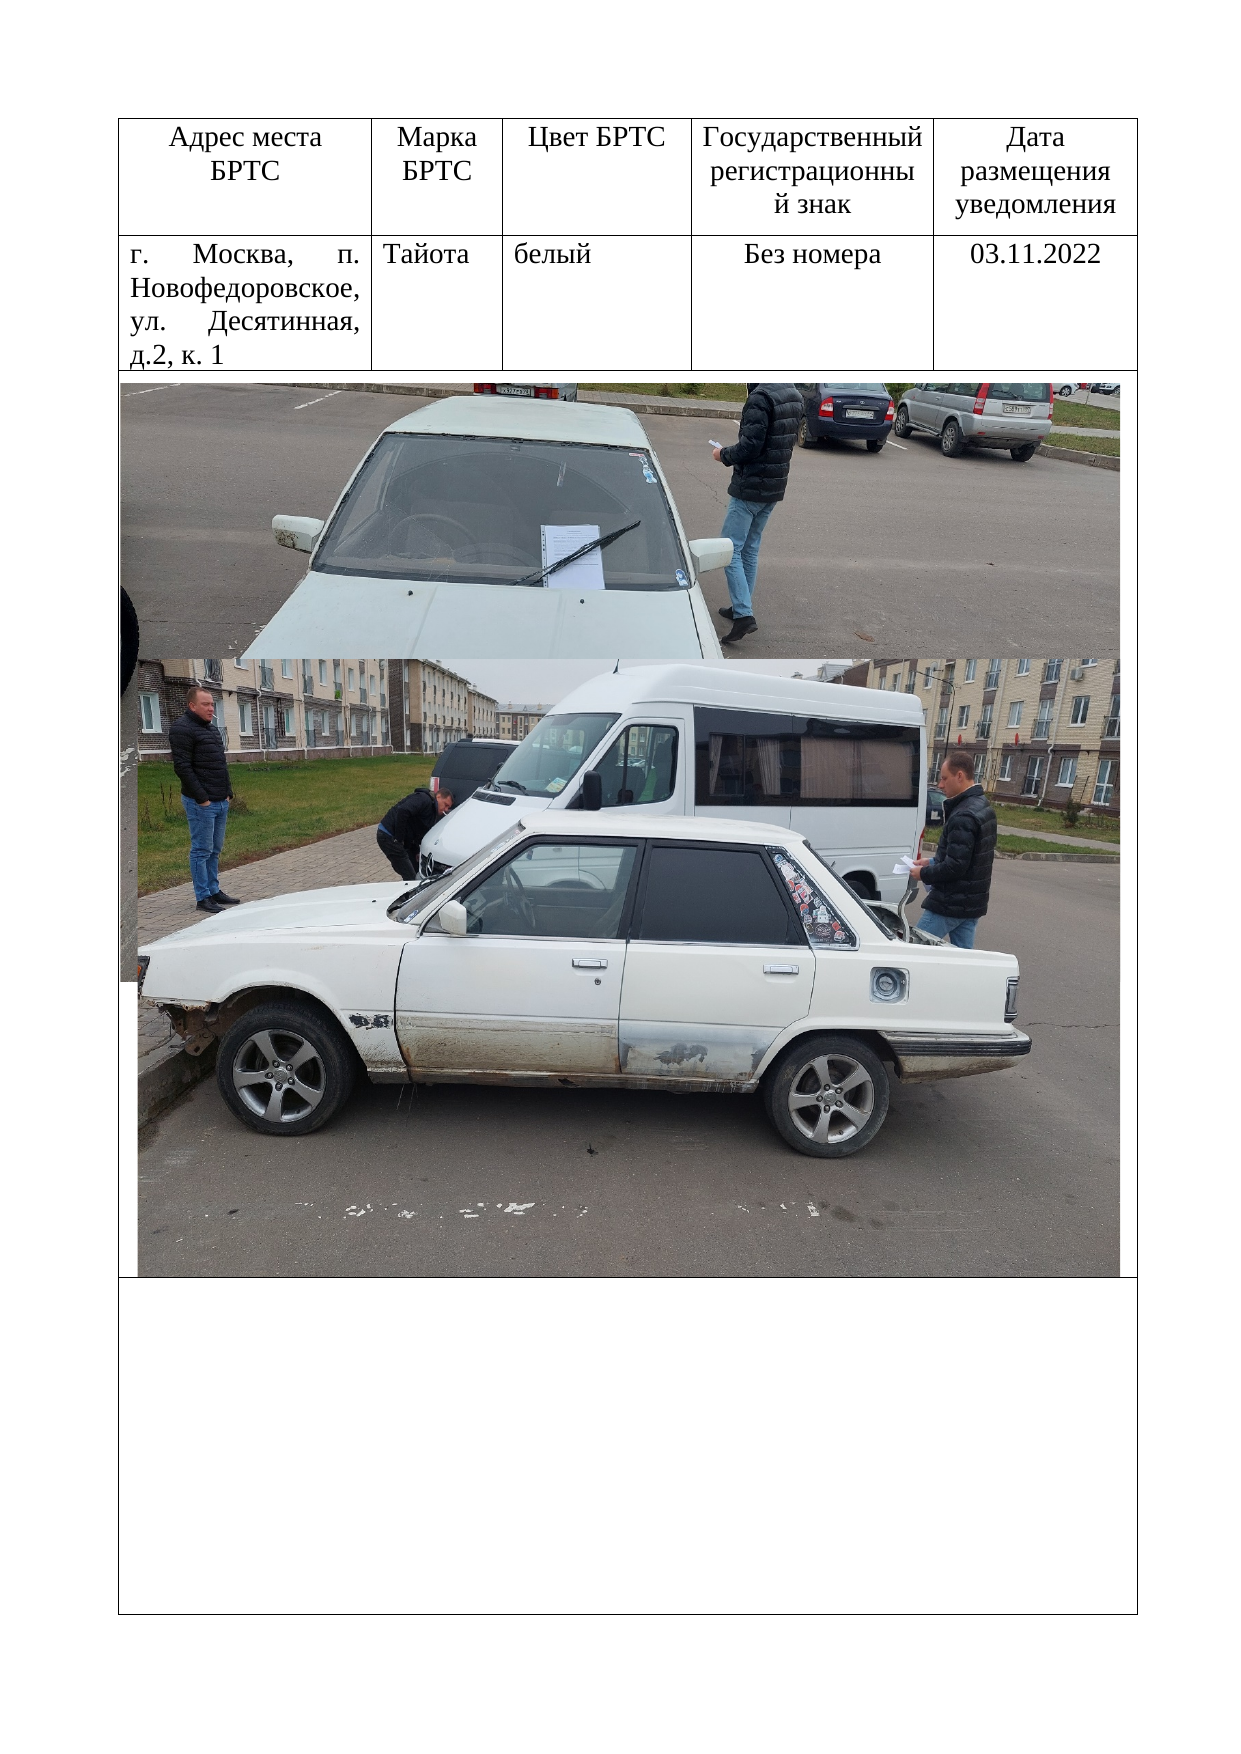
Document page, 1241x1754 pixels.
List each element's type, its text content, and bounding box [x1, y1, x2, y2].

table_cell белый [503, 236, 691, 370]
table_header Дата размещения уведомления [934, 119, 1137, 235]
table_header Адрес места БРТС [119, 119, 371, 235]
table_header Марка БРТС [372, 119, 502, 235]
table_cell [119, 1278, 1137, 1613]
table_cell Без номера [692, 236, 933, 370]
table_cell Тайота [372, 236, 502, 370]
picture [120, 383, 1121, 1277]
table_cell г. Москва, п. Новофедоровское, ул. Десятинная, д.2, к. 1 [119, 236, 371, 370]
table_header Цвет БРТС [503, 119, 691, 235]
table_header Государственный регистрационный знак [692, 119, 933, 235]
table_cell [119, 371, 1137, 1277]
table_cell 03.11.2022 [934, 236, 1137, 370]
